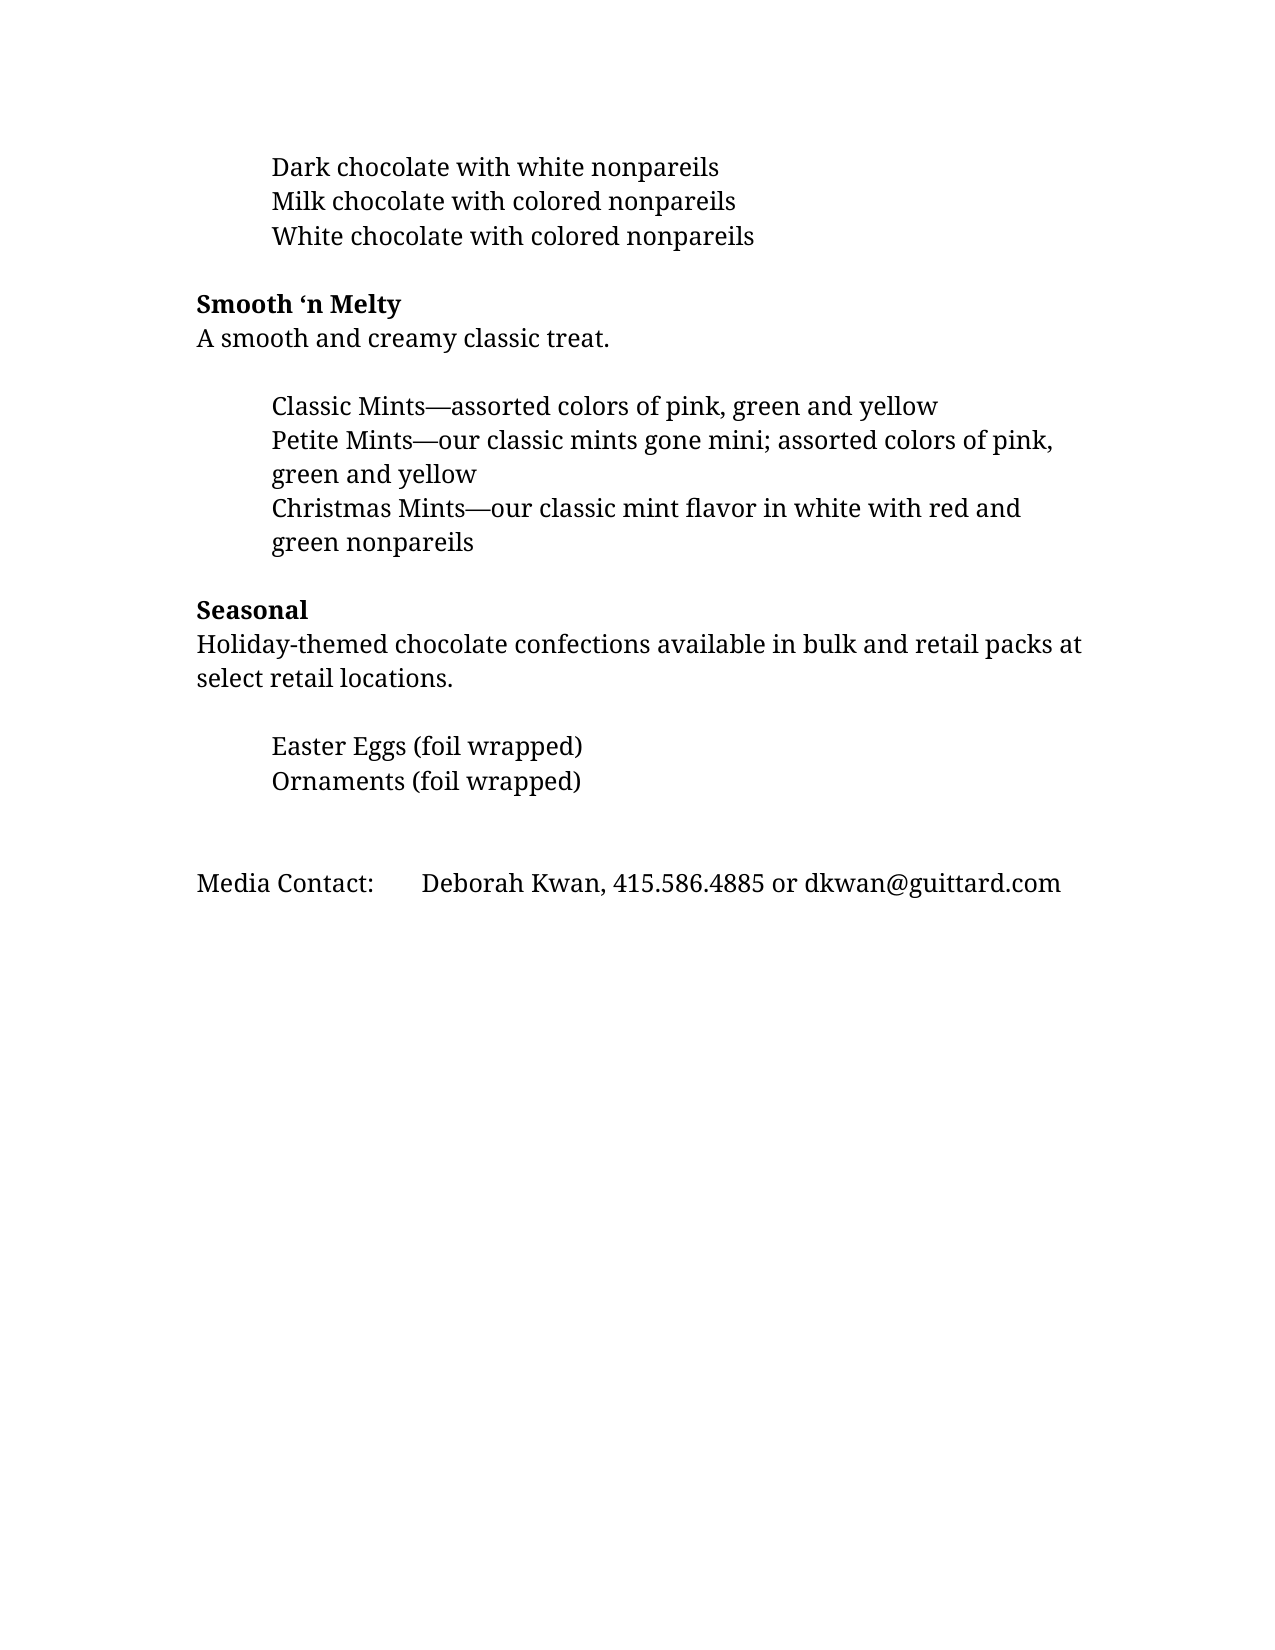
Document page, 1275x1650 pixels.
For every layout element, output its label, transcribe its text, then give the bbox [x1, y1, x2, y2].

text A smooth and creamy classic treat. [196, 320, 1087, 354]
text Media Contact: Deborah Kwan, 415.586.4885 or dkwan@guittard.com [196, 865, 1087, 899]
text Classic Mints—assorted colors of pink, green and yellow [271, 388, 1087, 422]
text Easter Eggs (foil wrapped) [271, 729, 1087, 763]
text Seasonal [196, 593, 1087, 627]
text Smooth ‘n Melty [196, 286, 1087, 320]
text Christmas Mints—our classic mint flavor in white with red and green nonpareils [271, 491, 1087, 559]
text Petite Mints—our classic mints gone mini; assorted colors of pink, green and yellow [271, 422, 1087, 491]
text Holiday-themed chocolate confections available in bulk and retail packs at select retail locations. [196, 627, 1087, 695]
text Milk chocolate with colored nonpareils [271, 184, 1087, 218]
text Ornaments (foil wrapped) [271, 763, 1087, 797]
text White chocolate with colored nonpareils [271, 218, 1087, 252]
text Dark chocolate with white nonpareils [271, 150, 1087, 184]
